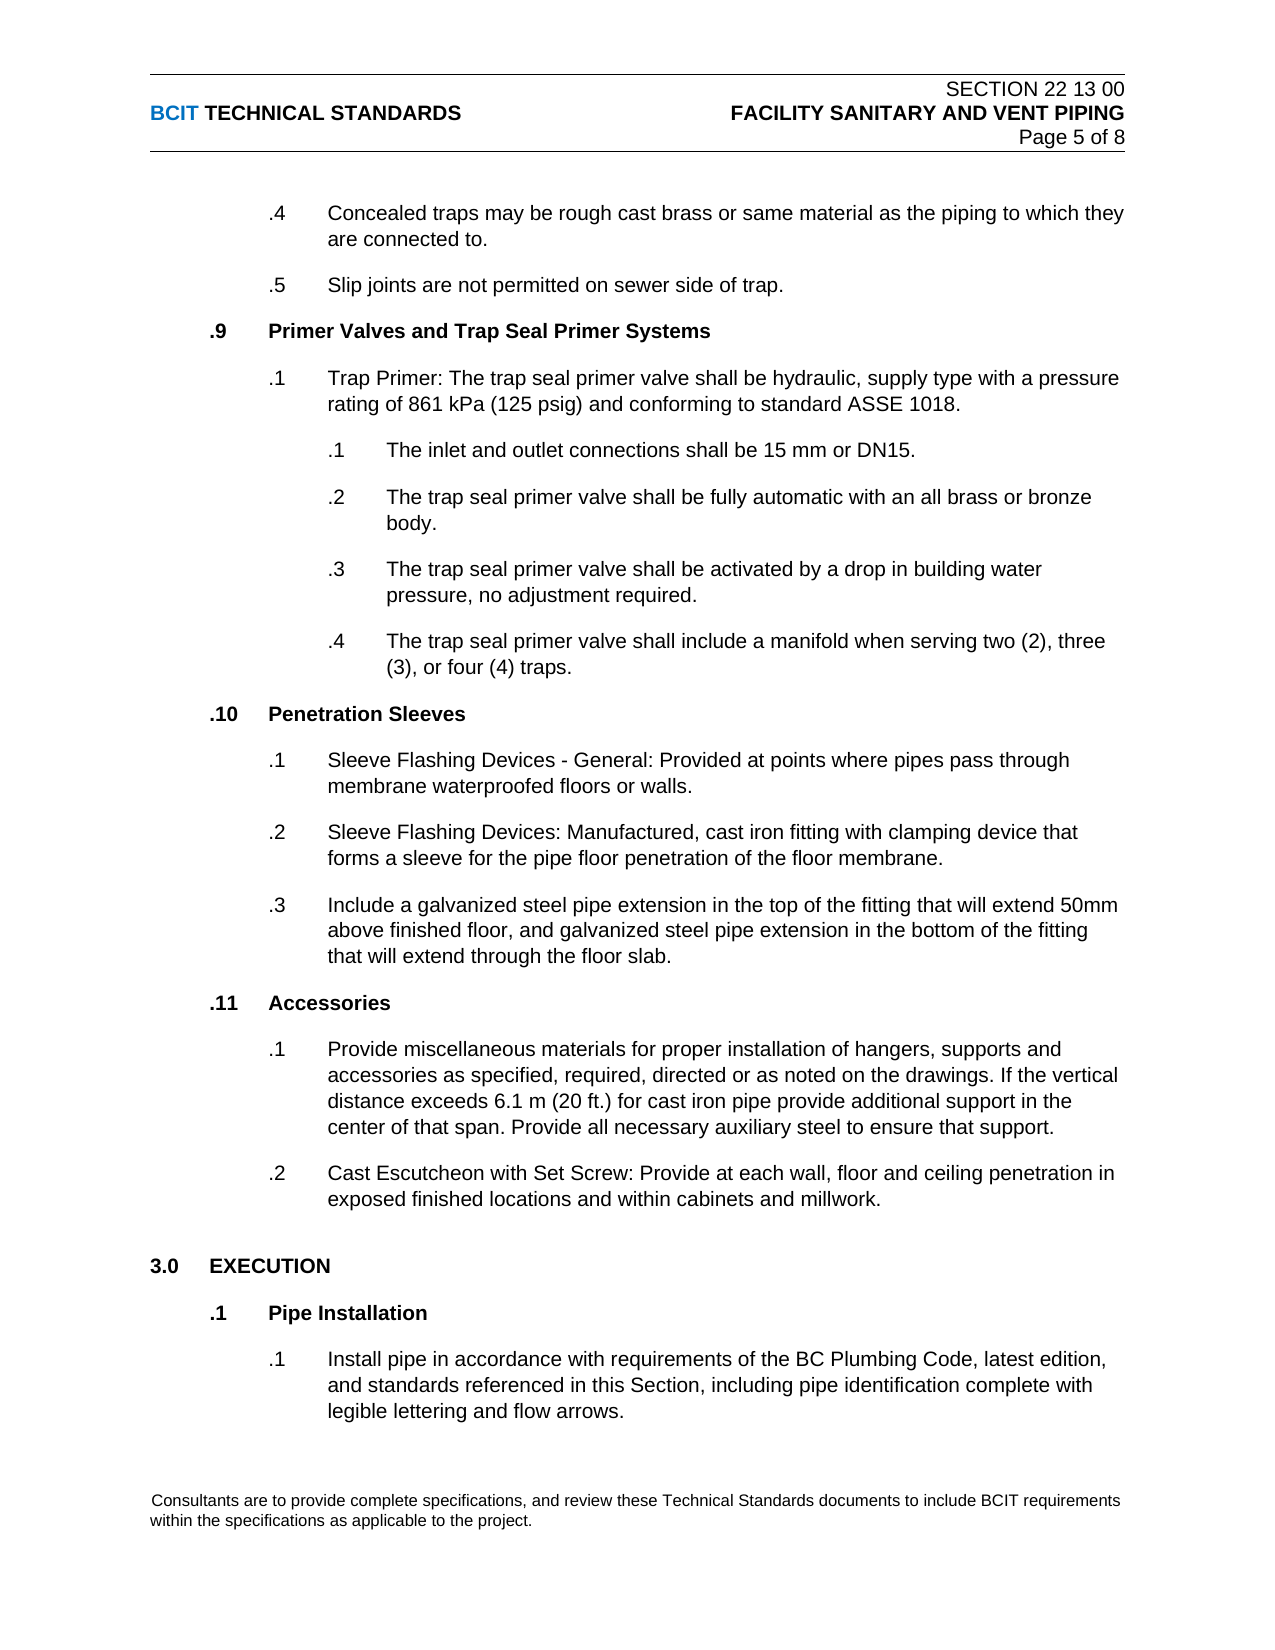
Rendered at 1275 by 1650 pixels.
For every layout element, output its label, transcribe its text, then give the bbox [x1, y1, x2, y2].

list Primer Valves and Trap Seal Primer Systems [209, 319, 1125, 343]
list The inlet and outlet connections shall be 15 mm or DN15. [327, 438, 1125, 462]
list Sleeve Flashing Devices - General: Provided at points where pipes pass through membrane waterproofed floors or walls. [268, 748, 1125, 798]
list Accessories [209, 991, 1125, 1014]
list The trap seal primer valve shall include a manifold when serving two (2), three (3), or four (4) traps. [327, 629, 1125, 679]
list The trap seal primer valve shall be activated by a drop in building water pressure, no adjustment required. [327, 557, 1125, 607]
list The trap seal primer valve shall be fully automatic with an all brass or bronze body. [327, 484, 1125, 534]
list Install pipe in accordance with requirements of the BC Plumbing Code, latest edition, and standards referenced in this Section, including pipe identification complete with legible lettering and flow arrows. [268, 1347, 1125, 1422]
list Include a galvanized steel pipe extension in the top of the fitting that will extend 50mm above finished floor, and galvanized steel pipe extension in the bottom of the fitting that will extend through the floor slab. [268, 892, 1125, 968]
list Concealed traps may be rough cast brass or same material as the piping to which they are connected to. [268, 201, 1125, 250]
list Provide miscellaneous materials for proper installation of hangers, supports and accessories as specified, required, directed or as noted on the drawings. If the vertical distance exceeds 6.1 m (20 ft.) for cast iron pipe provide additional support in the center of that span. Provide all necessary auxiliary steel to ensure that support. [268, 1037, 1125, 1138]
list EXECUTION [150, 1254, 1125, 1278]
list Trap Primer: The trap seal primer valve shall be hydraulic, supply type with a pressure rating of 861 kPa (125 psig) and conforming to standard ASSE 1018. [268, 366, 1125, 416]
list Sleeve Flashing Devices: Manufactured, cast iron fitting with clamping device that forms a sleeve for the pipe floor penetration of the floor membrane. [268, 820, 1125, 870]
list Pipe Installation [209, 1300, 1125, 1324]
list Slip joints are not permitted on sewer side of trap. [268, 273, 1125, 297]
list Penetration Sleeves [209, 701, 1125, 725]
list Cast Escutcheon with Set Screw: Provide at each wall, floor and ceiling penetration in exposed finished locations and within cabinets and millwork. [268, 1161, 1125, 1211]
